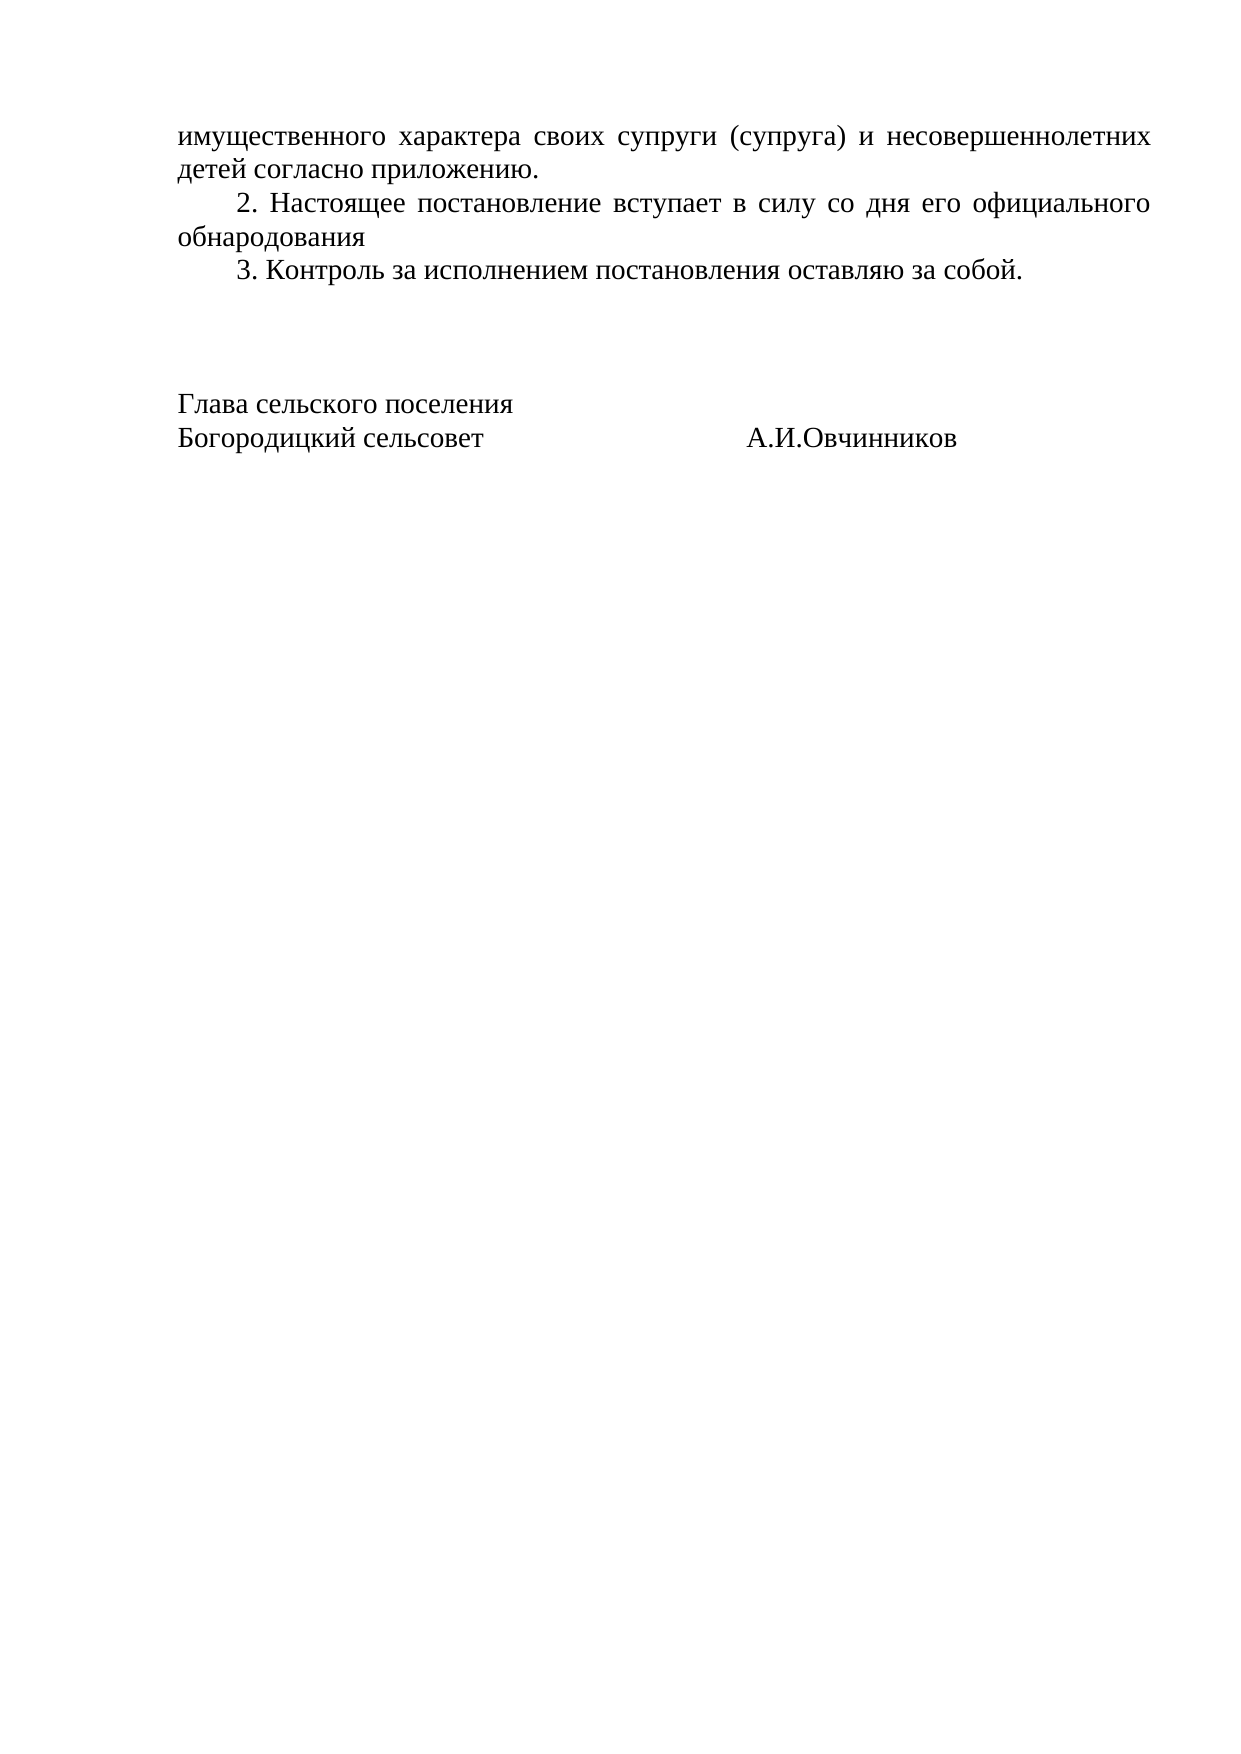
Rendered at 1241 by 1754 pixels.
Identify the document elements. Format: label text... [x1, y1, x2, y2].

text 3. Контроль за исполнением постановления оставляю за собой. [177, 252, 1152, 286]
text 2. Настоящее постановление вступает в силу со дня его официального обнародования [177, 185, 1152, 252]
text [177, 118, 1152, 185]
text Глава сельского поселения [177, 386, 1152, 420]
text Богородицкий сельсовет А.И.Овчинников [177, 420, 1152, 453]
